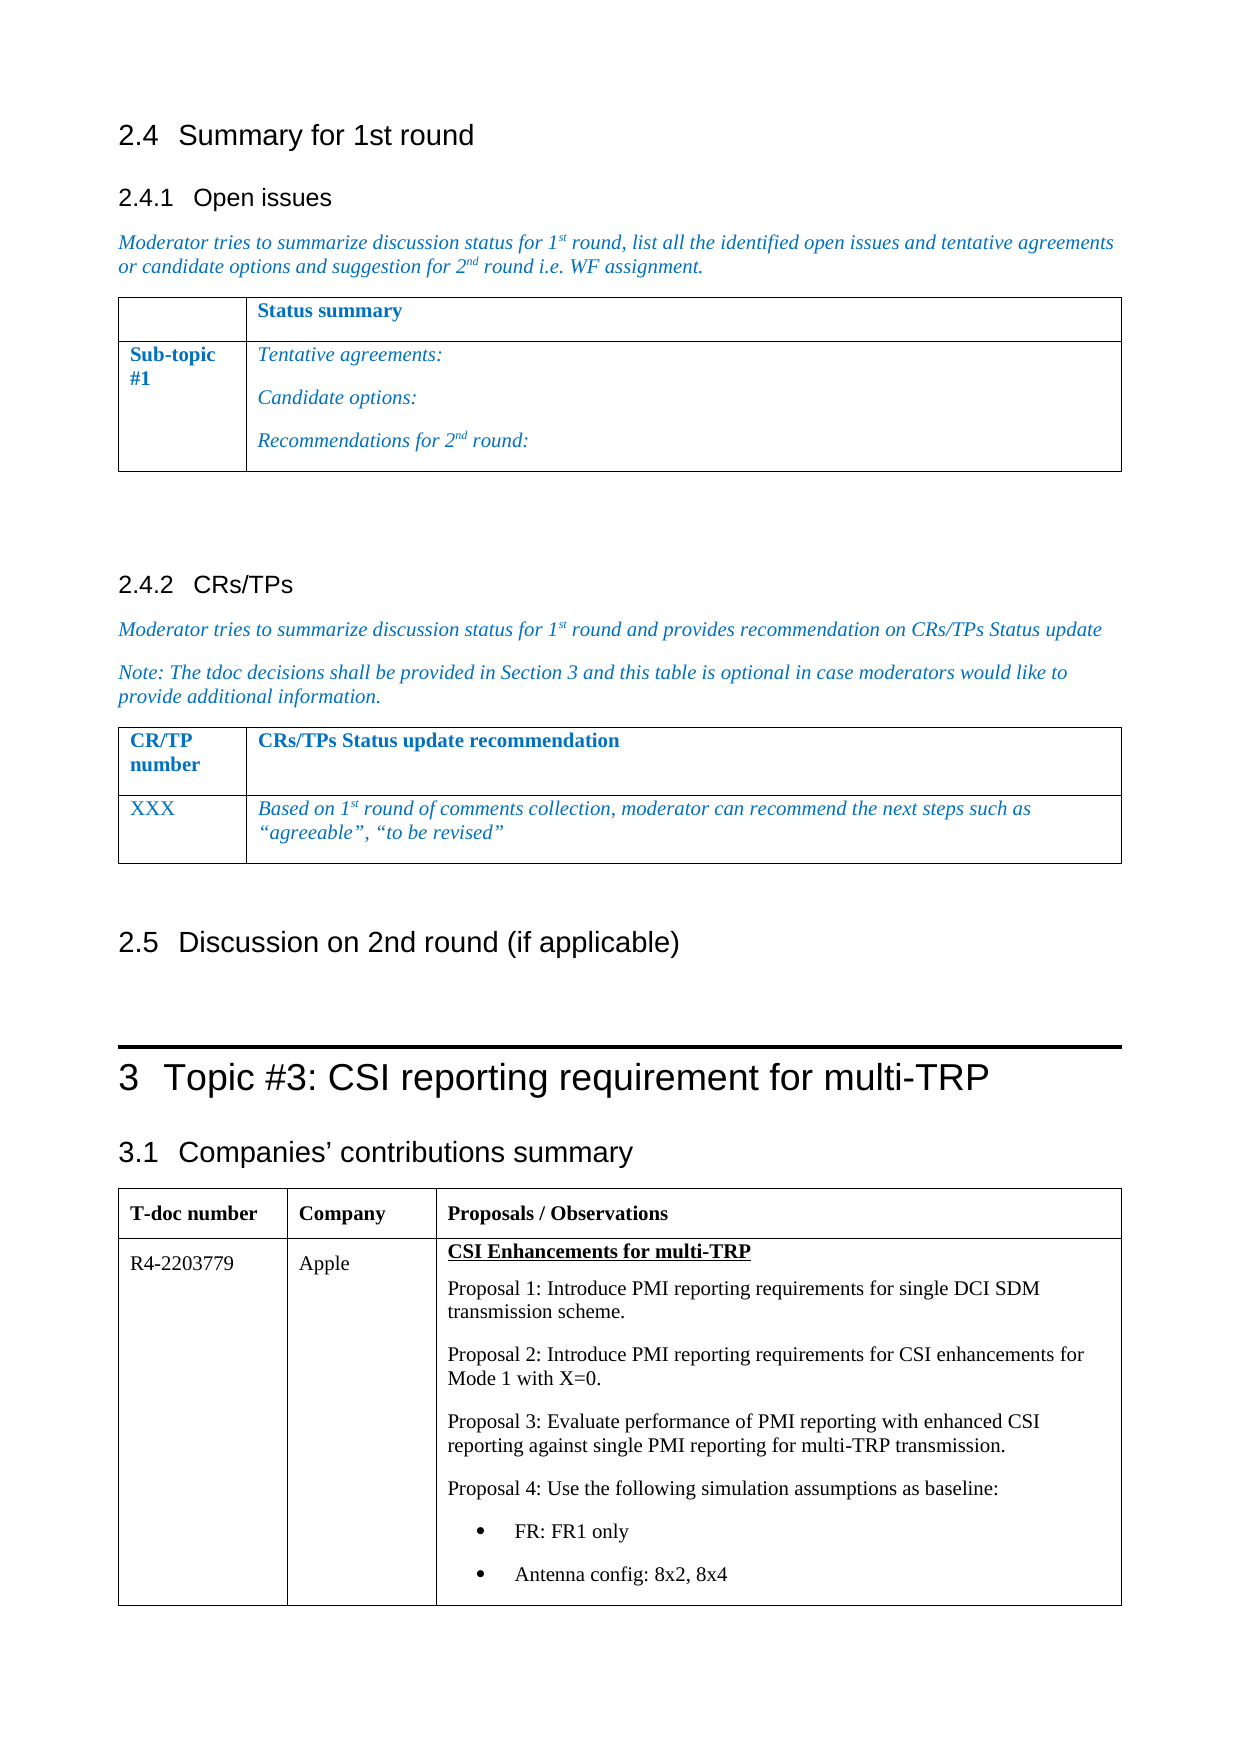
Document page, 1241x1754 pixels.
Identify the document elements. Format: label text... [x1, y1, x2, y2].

table_header Proposals / Observations [437, 1189, 1121, 1238]
table_cell XXX [119, 796, 246, 863]
subtitle Topic #3: CSI reporting requirement for multi-TRP [118, 1049, 1122, 1098]
table_header CRs/TPs Status update recommendation [247, 728, 1121, 795]
table_header T-doc number [119, 1189, 287, 1238]
table_cell R4-2203779 [119, 1239, 287, 1604]
table_cell Sub-topic #1 [119, 342, 246, 471]
text Moderator tries to summarize discussion status for 1st round, list all the identified open issues and tentative agreements or candidate options and suggestion for 2nd round i.e. WF assignment. [118, 230, 1122, 278]
subtitle Companies’ contributions summary [118, 1135, 1122, 1169]
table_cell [437, 1239, 1121, 1604]
table_header Status summary [247, 298, 1121, 341]
subtitle Open issues [118, 183, 1122, 212]
table_header Company [288, 1189, 436, 1238]
table_header CR/TP number [119, 728, 246, 795]
table_header [119, 298, 246, 341]
text Moderator tries to summarize discussion status for 1st round and provides recommendation on CRs/TPs Status update [118, 617, 1122, 641]
table_cell Tentative agreements: Candidate options: Recommendations for 2nd round: [247, 342, 1121, 471]
text Note: The tdoc decisions shall be provided in Section 3 and this table is optional in case moderators would like to provide additional information. [118, 660, 1122, 708]
table_cell Apple [288, 1239, 436, 1604]
subtitle Discussion on 2nd round (if applicable) [118, 925, 1122, 959]
table_cell Based on 1st round of comments collection, moderator can recommend the next steps such as “agreeable”, “to be revised” [247, 796, 1121, 863]
subtitle CRs/TPs [118, 570, 1122, 598]
subtitle Summary for 1st round [118, 118, 1122, 152]
